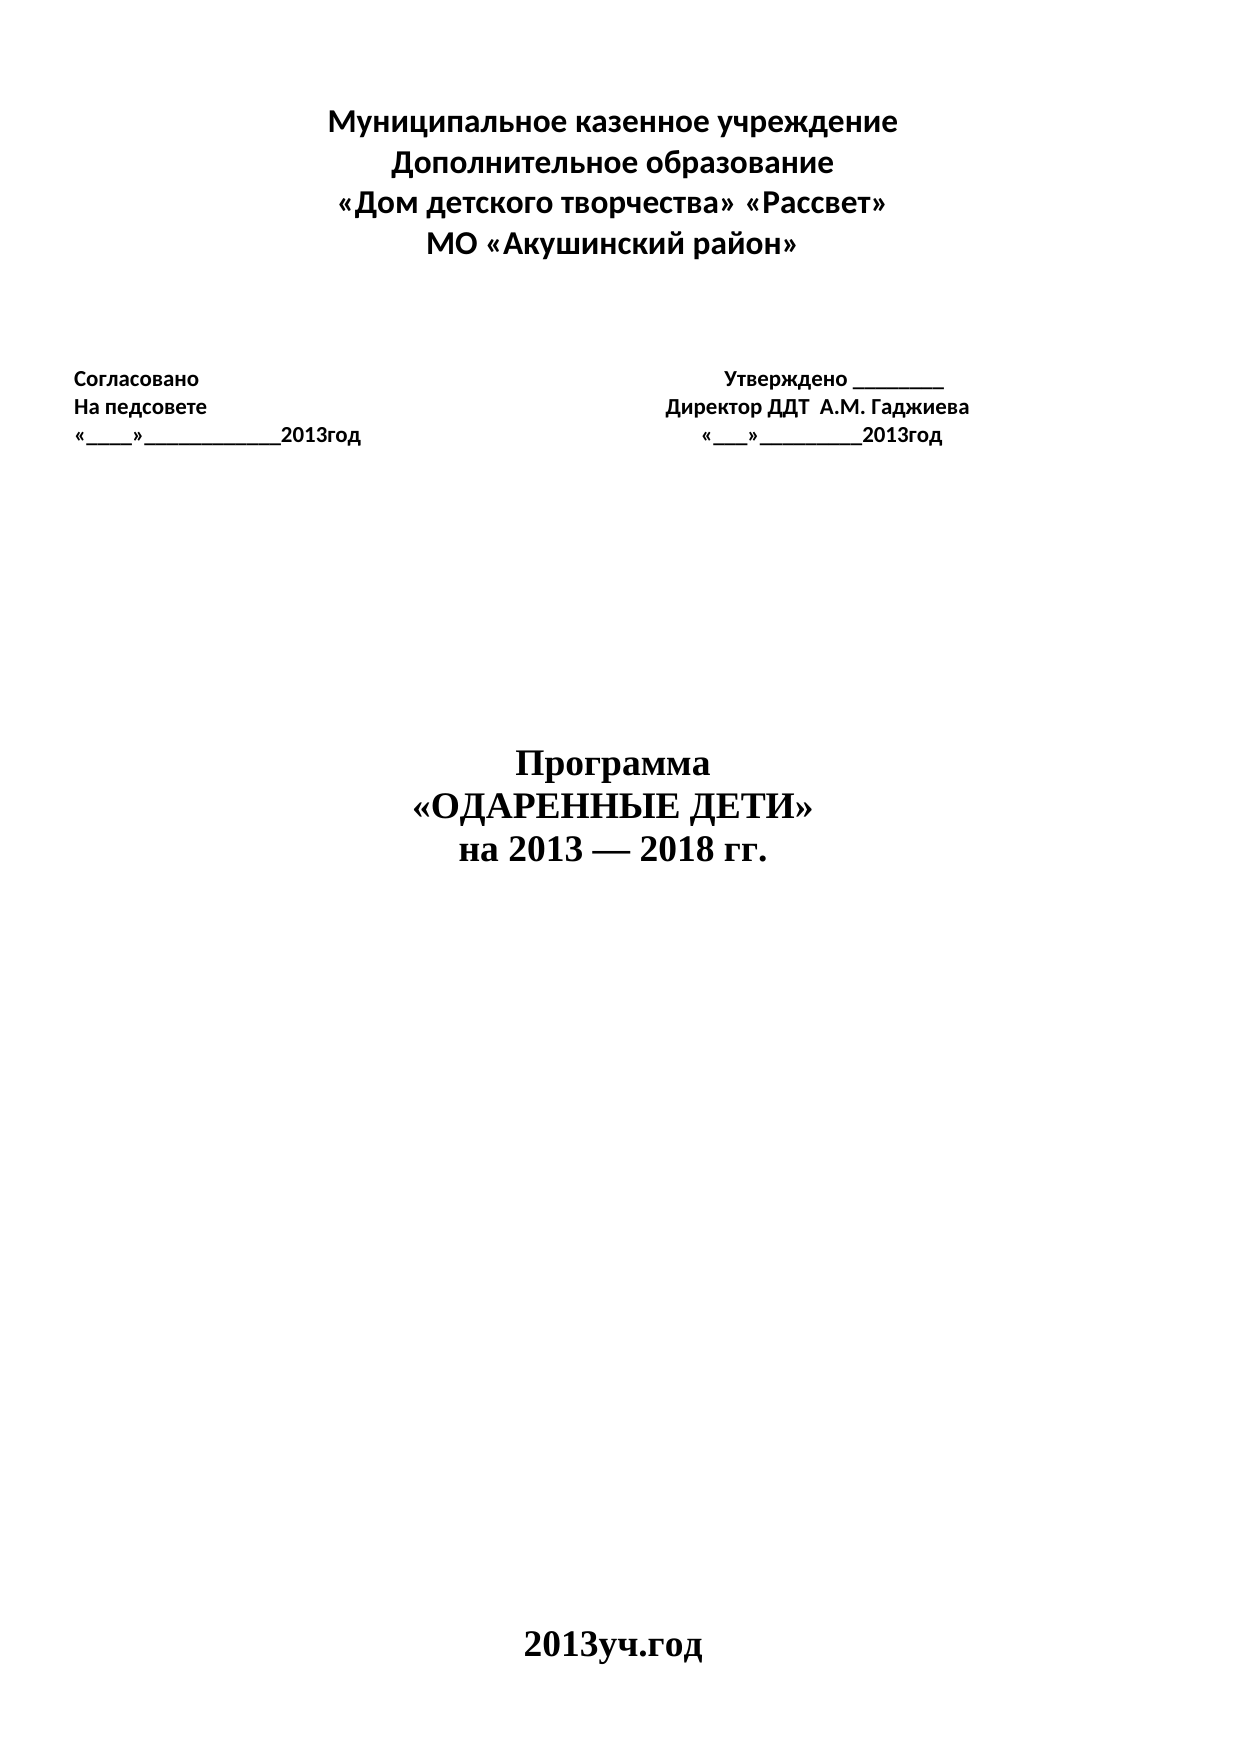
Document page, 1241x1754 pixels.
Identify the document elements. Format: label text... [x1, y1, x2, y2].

text МО «Акушинский район» [74, 222, 1152, 263]
text Дополнительное образование [74, 141, 1152, 181]
text 2013уч.год [74, 1622, 1152, 1665]
text Согласовано Утверждено ________ [74, 364, 1152, 392]
text «Дом детского творчества» «Рассвет» [74, 181, 1152, 222]
text Программа «ОДАРЕННЫЕ ДЕТИ» на 2013 — 2018 гг. [74, 740, 1152, 869]
text «____»____________2013год «___»_________2013год [74, 420, 1152, 448]
text На педсовете Директор ДДТ А.М. Гаджиева [74, 392, 1152, 420]
text Муниципальное казенное учреждение [74, 100, 1152, 141]
